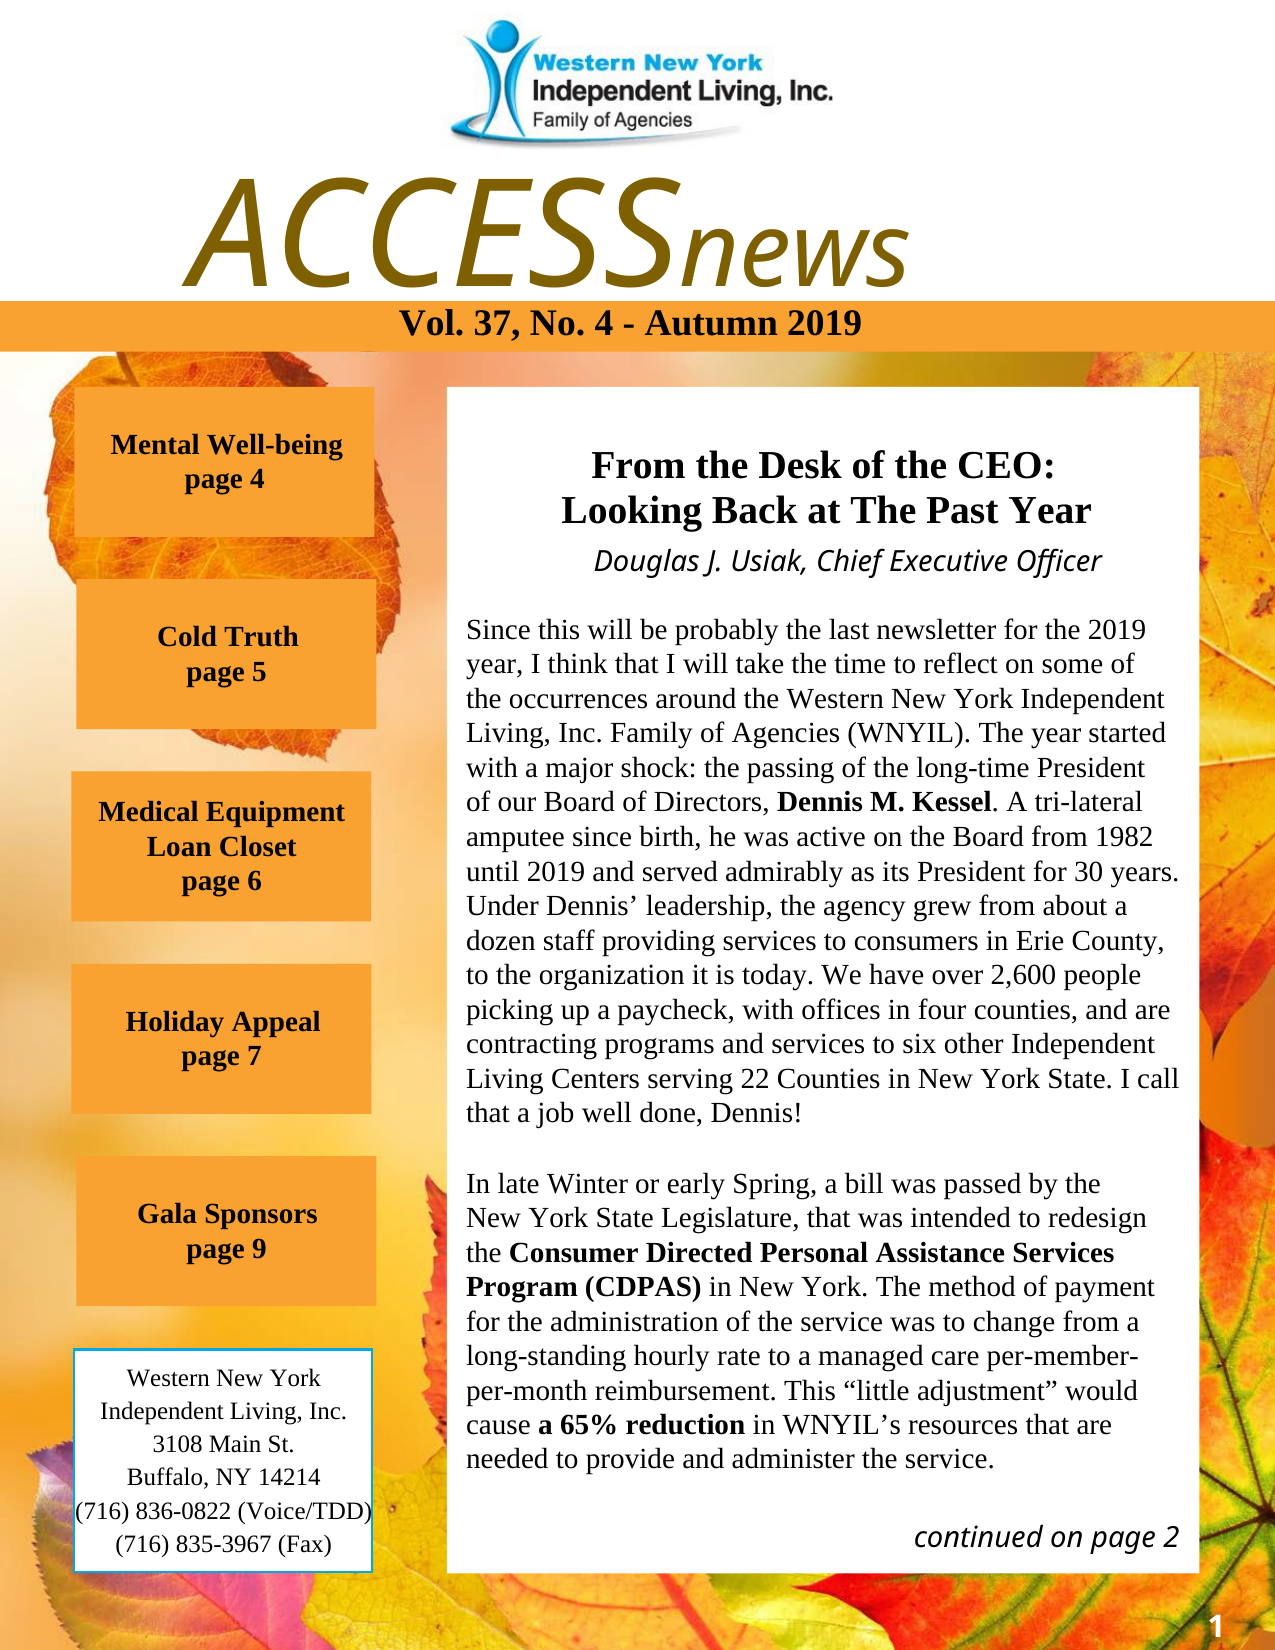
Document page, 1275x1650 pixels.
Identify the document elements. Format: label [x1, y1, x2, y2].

picture [440, 13, 833, 151]
picture [0, 352, 1275, 1650]
